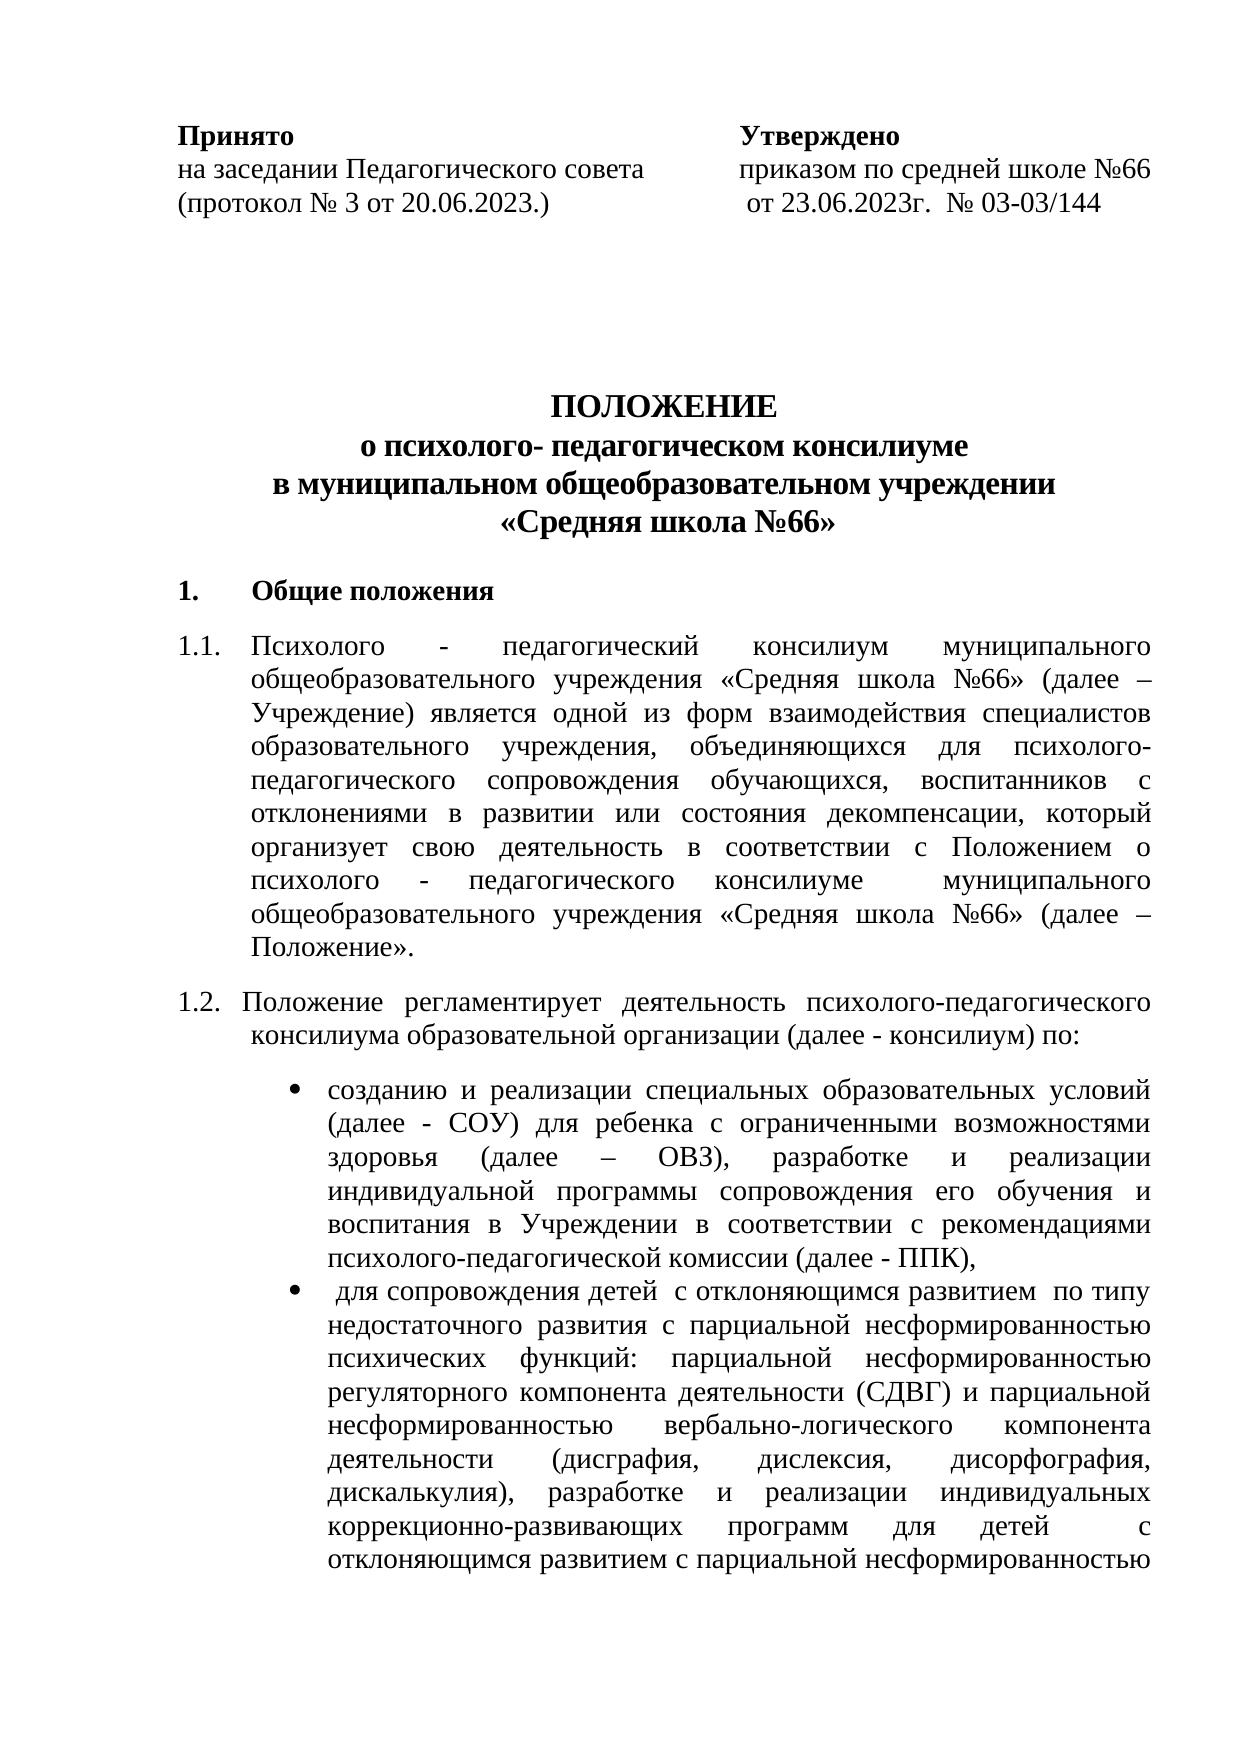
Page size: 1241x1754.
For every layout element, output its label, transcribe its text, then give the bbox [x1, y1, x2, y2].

text 1. Общие положения [177, 573, 1152, 607]
list созданию и реализации специальных образовательных условий (далее - СОУ) для ребенка с ограниченными возможностями здоровья (далее – ОВЗ), разработке и реализации индивидуальной программы сопровождения его обучения и воспитания в Учреждении в соответствии с рекомендациями психолого-педагогической комиссии (далее - ППК), [290, 1072, 1152, 1273]
text на заседании Педагогического совета приказом по средней школе №66 [177, 152, 1152, 185]
text 1.1. Психолого - педагогический консилиум муниципального общеобразовательного учреждения «Средняя школа №66» (далее – Учреждение) является одной из форм взаимодействия специалистов образовательного учреждения, объединяющихся для психолого- педагогического сопровождения обучающихся, воспитанников с отклонениями в развитии или состояния декомпенсации, который организует свою деятельность в соответствии с Положением о психолого - педагогического консилиуме муниципального общеобразовательного учреждения «Средняя школа №66» (далее – Положение». [177, 628, 1152, 963]
text о психолого- педагогическом консилиуме [177, 425, 1152, 463]
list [290, 1273, 1152, 1575]
text Принято Утверждено [177, 118, 1152, 152]
title ПОЛОЖЕНИЕ [177, 386, 1152, 425]
text «Средняя школа №66» [177, 501, 1152, 540]
text в муниципальном общеобразовательном учреждении [177, 463, 1152, 501]
text (протокол № 3 от 20.06.2023.) от 23.06.2023г. № 03-03/144 [177, 185, 1152, 219]
text 1.2. Положение регламентирует деятельность психолого-педагогического консилиума образовательной организации (далее - консилиум) по: [177, 984, 1152, 1051]
